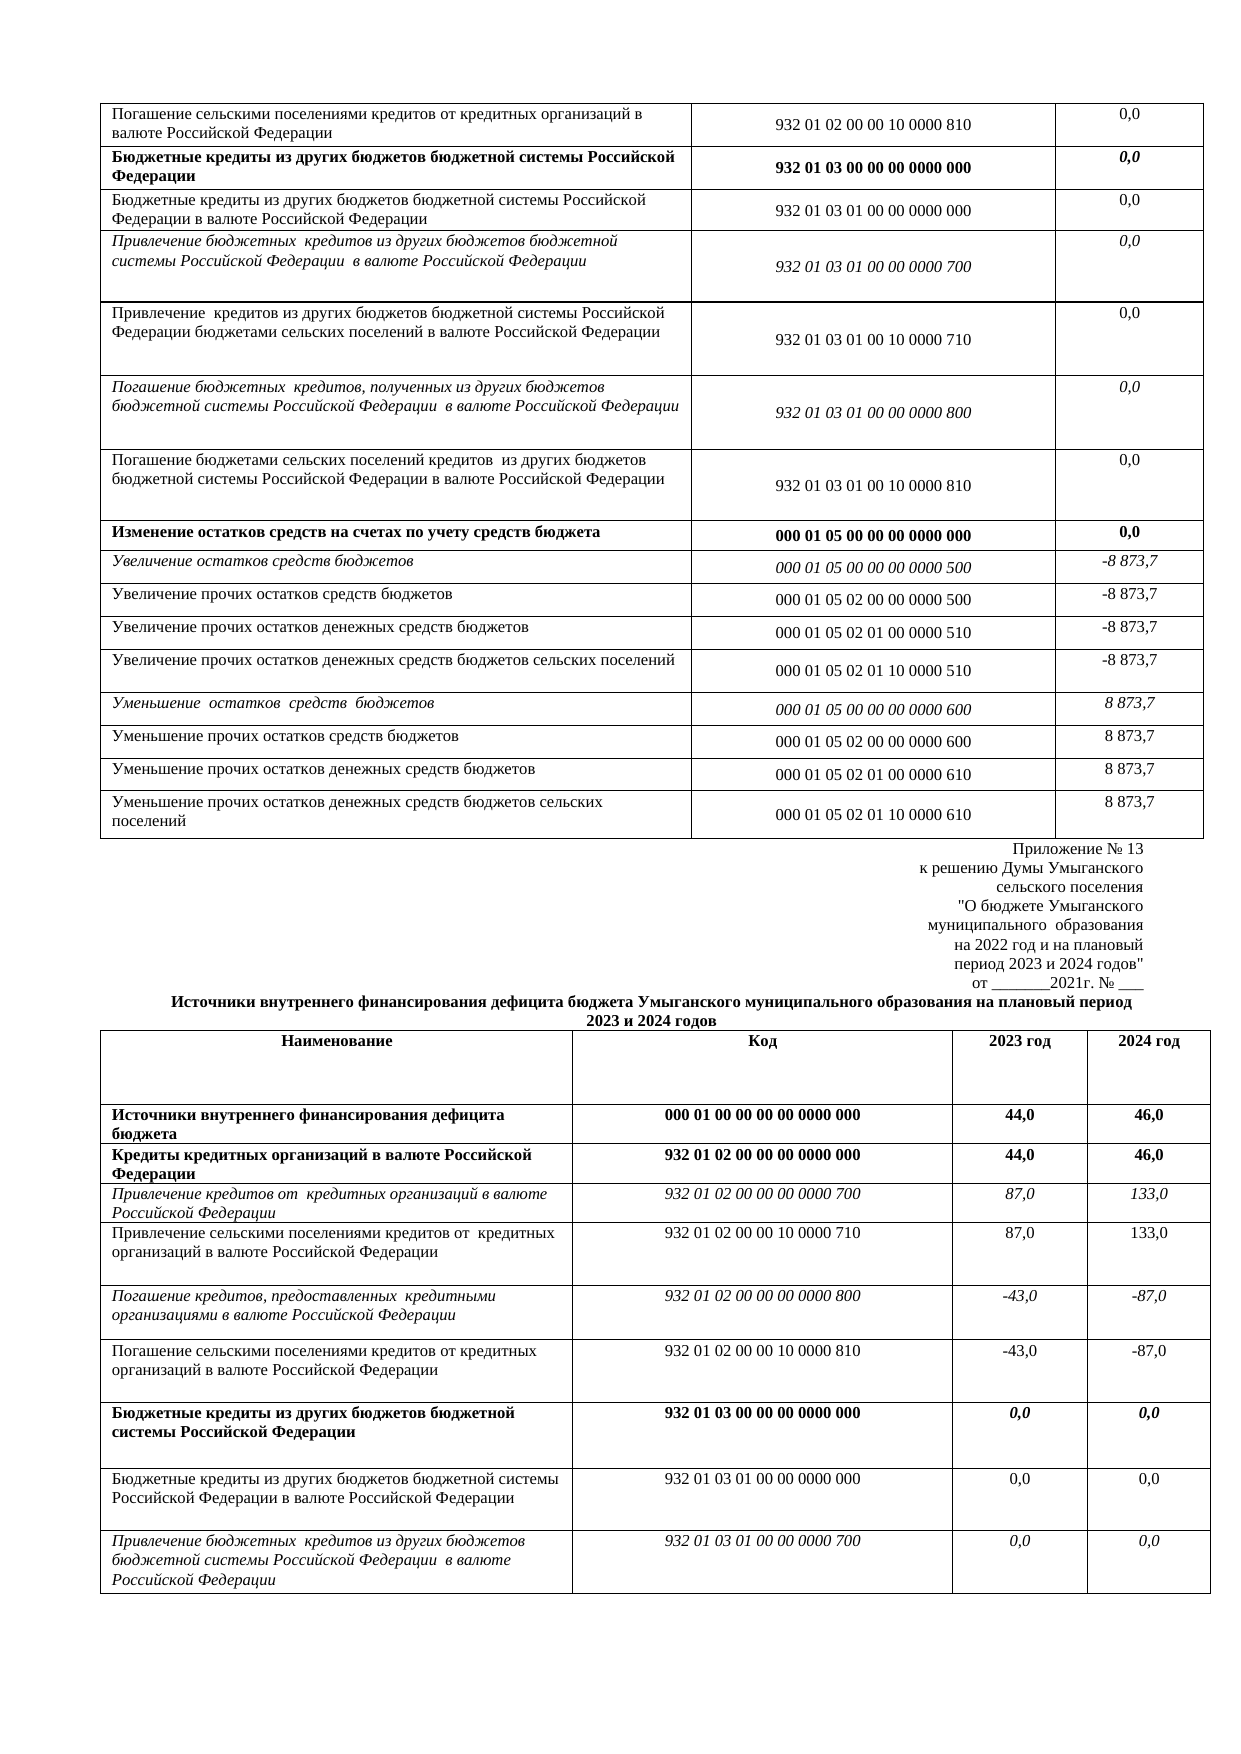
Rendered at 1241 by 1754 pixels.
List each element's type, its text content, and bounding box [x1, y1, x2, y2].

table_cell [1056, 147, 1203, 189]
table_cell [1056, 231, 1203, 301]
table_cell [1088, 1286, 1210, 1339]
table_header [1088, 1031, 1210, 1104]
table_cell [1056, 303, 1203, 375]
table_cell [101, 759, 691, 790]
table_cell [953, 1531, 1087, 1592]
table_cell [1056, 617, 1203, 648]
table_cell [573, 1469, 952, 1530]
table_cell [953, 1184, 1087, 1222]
text от _______2021г. № ___ [159, 973, 1143, 992]
text Источники внутреннего финансирования дефицита бюджета Умыганского муниципального образования на плановый период 2023 и 2024 годов [159, 992, 1143, 1030]
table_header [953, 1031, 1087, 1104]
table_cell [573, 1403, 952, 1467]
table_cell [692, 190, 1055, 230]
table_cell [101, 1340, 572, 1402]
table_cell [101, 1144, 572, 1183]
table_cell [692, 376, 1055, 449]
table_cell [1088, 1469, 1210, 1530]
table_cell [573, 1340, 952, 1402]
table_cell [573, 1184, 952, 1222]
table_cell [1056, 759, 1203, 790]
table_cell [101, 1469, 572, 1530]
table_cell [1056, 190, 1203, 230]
text сельского поселения [159, 877, 1143, 896]
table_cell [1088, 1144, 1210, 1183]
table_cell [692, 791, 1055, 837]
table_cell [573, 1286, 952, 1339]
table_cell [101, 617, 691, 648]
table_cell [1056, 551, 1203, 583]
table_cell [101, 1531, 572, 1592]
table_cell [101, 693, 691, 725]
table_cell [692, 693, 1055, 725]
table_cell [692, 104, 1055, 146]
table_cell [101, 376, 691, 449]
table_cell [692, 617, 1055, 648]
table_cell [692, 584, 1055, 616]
text Приложение № 13 [159, 839, 1143, 858]
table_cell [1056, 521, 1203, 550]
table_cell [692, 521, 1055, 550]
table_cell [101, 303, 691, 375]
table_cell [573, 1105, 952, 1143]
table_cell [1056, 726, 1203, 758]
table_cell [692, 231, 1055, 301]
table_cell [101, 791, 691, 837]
text на 2022 год и на плановый [159, 934, 1143, 953]
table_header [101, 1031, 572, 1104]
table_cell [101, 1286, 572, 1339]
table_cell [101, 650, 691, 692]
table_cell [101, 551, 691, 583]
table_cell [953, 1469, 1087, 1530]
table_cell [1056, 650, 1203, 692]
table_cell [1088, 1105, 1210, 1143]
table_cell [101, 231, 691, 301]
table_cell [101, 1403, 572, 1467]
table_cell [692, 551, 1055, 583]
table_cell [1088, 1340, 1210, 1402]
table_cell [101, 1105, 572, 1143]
text муниципального образования [159, 915, 1143, 934]
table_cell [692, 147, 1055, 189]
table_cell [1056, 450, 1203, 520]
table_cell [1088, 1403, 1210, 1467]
text "О бюджете Умыганского [159, 896, 1143, 915]
text к решению Думы Умыганского [159, 858, 1143, 877]
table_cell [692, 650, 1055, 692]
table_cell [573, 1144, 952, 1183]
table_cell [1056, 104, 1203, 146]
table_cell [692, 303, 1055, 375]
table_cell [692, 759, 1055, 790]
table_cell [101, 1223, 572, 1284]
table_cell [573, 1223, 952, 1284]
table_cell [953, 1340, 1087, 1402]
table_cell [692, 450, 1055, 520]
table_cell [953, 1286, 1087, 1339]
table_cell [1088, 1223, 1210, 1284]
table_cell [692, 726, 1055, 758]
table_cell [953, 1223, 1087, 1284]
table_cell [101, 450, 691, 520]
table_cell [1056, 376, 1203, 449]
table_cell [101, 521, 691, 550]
text период 2023 и 2024 годов" [159, 953, 1143, 973]
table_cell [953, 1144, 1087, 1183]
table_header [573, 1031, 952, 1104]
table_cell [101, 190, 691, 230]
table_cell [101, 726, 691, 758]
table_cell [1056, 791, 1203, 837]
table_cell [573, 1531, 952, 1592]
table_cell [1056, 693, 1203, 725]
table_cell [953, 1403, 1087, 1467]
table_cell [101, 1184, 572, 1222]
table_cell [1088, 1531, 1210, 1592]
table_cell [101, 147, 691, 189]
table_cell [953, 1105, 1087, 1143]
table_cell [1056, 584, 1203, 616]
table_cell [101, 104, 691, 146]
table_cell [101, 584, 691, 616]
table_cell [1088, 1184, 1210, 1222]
